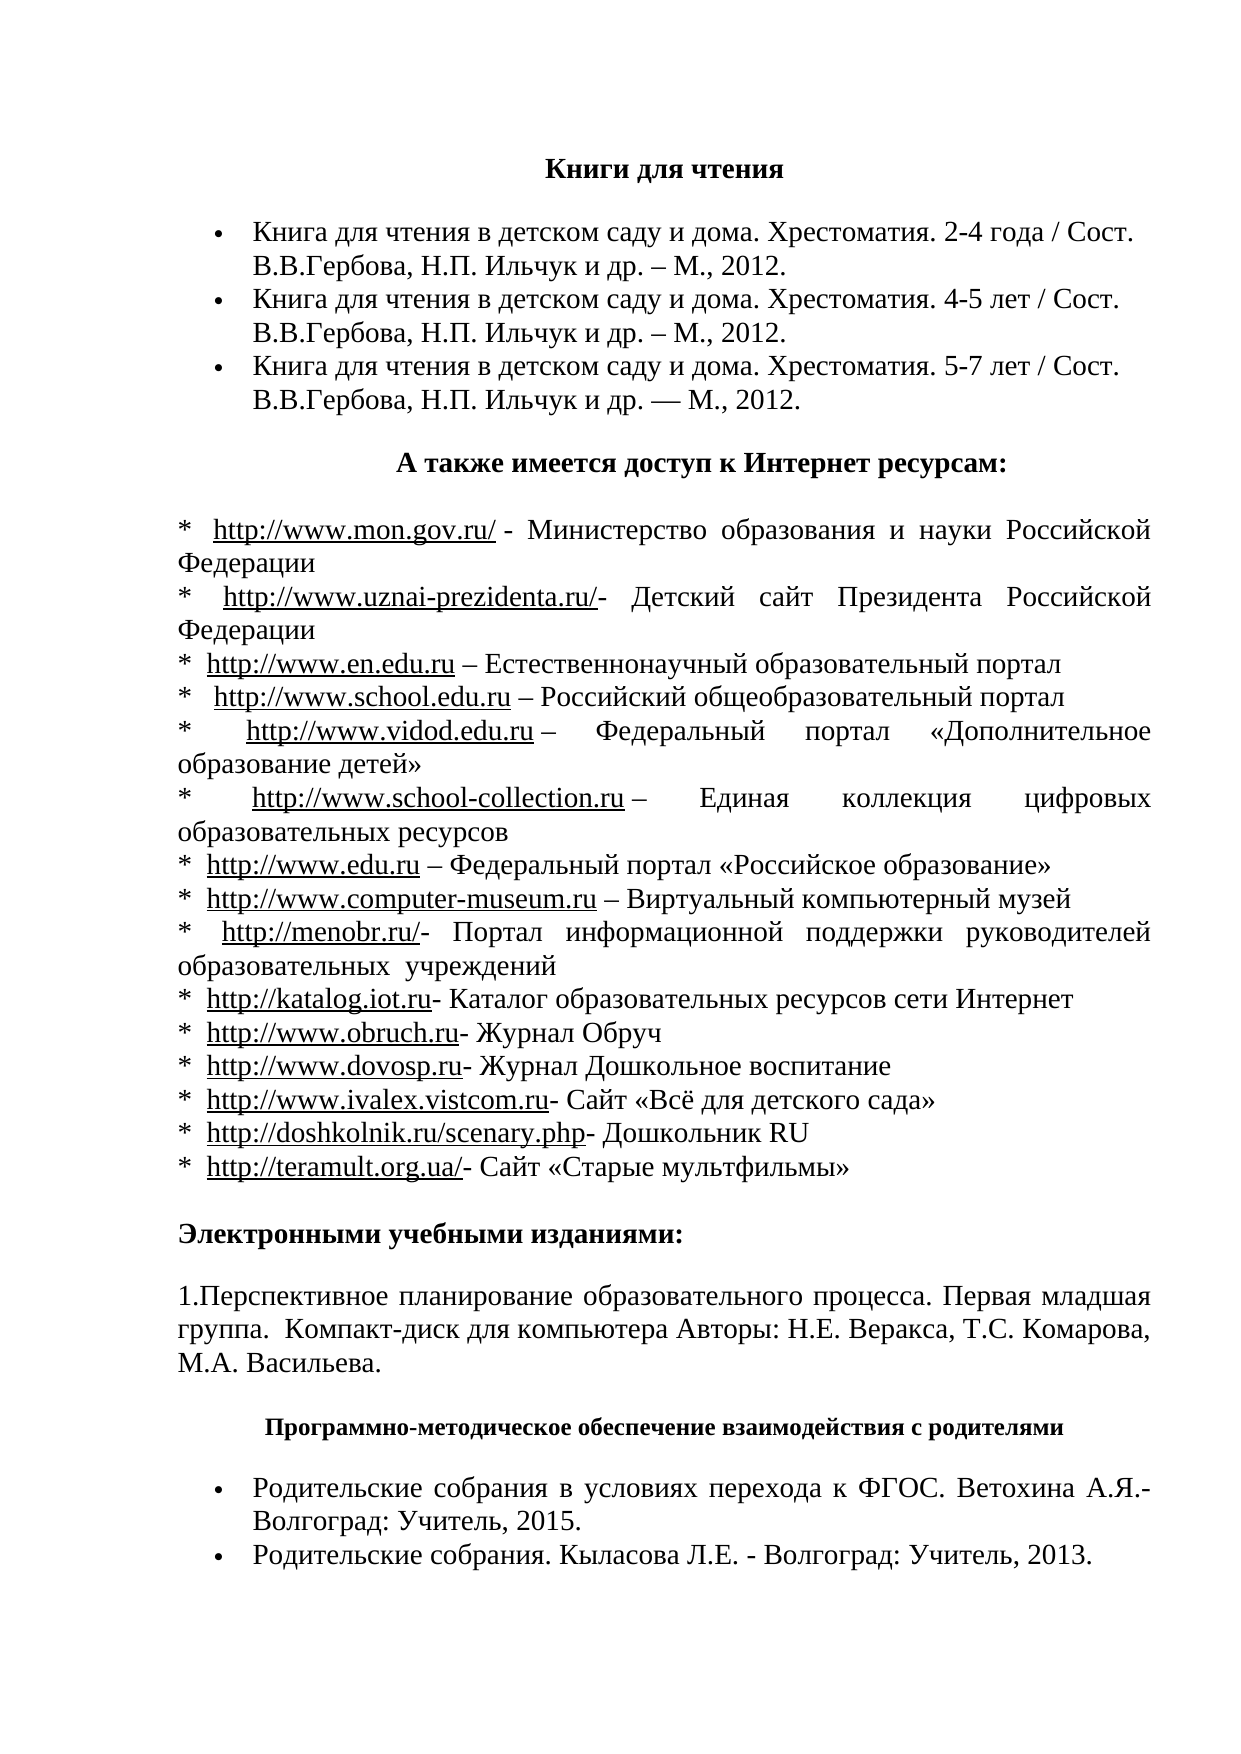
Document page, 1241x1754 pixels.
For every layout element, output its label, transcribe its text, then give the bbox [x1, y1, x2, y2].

text Книги для чтения [177, 152, 1152, 185]
text * http://www.dovosp.ru- Журнал Дошкольное воспитание [177, 1048, 1152, 1082]
list Родительские собрания. Кыласова Л.Е. - Волгоград: Учитель, 2013. [215, 1537, 1152, 1571]
text * http://www.school-collection.ru – Единая коллекция цифровых образовательных ресурсов [177, 780, 1152, 847]
text * http://www.uznai-prezidenta.ru/- Детский сайт Президента Российской Федерации [177, 579, 1152, 646]
text * http://teramult.org.ua/- Сайт «Старые мультфильмы» [177, 1149, 1152, 1183]
list А также имеется доступ к Интернет ресурсам: [252, 445, 1152, 478]
text * http://www.obruch.ru- Журнал Обруч [177, 1015, 1152, 1048]
text * http://doshkolnik.ru/scenary.php- Дошкольник RU [177, 1116, 1152, 1149]
list Книга для чтения в детском саду и дома. Хрестоматия. 2-4 года / Сост. В.В.Гербова, Н.П. Ильчук и др. – М., 2012. [215, 214, 1152, 281]
text * http://menobr.ru/- Портал информационной поддержки руководителей образовательных учреждений [177, 914, 1152, 981]
text * http://www.en.edu.ru – Естественнонаучный образовательный портал [177, 646, 1152, 679]
list Книга для чтения в детском саду и дома. Хрестоматия. 5-7 лет / Сост. В.В.Гербова, Н.П. Ильчук и др. — М., 2012. [215, 348, 1152, 416]
text * http://www.mon.gov.ru/ - Министерство образования и науки Российской Федерации [177, 512, 1152, 579]
text * http://www.ivalex.vistcom.ru- Сайт «Всё для детского сада» [177, 1082, 1152, 1116]
text Электронными учебными изданиями: [177, 1216, 1152, 1250]
text * http://katalog.iot.ru- Каталог образовательных ресурсов сети Интернет [177, 981, 1152, 1015]
list Родительские собрания в условиях перехода к ФГОС. Ветохина А.Я.- Волгоград: Учитель, 2015. [215, 1470, 1152, 1537]
text * http://www.vidod.edu.ru – Федеральный портал «Дополнительное образование детей» [177, 713, 1152, 780]
text * http://www.school.edu.ru – Российский общеобразовательный портал [177, 679, 1152, 713]
text * http://www.computer-museum.ru – Виртуальный компьютерный музей [177, 881, 1152, 914]
text Программно-методическое обеспечение взаимодействия с родителями [177, 1412, 1152, 1441]
list Книга для чтения в детском саду и дома. Хрестоматия. 4-5 лет / Сост. В.В.Гербова, Н.П. Ильчук и др. – М., 2012. [215, 281, 1152, 348]
text 1.Перспективное планирование образовательного процесса. Первая младшая группа. Компакт-диск для компьютера Авторы: Н.Е. Веракса, Т.С. Комарова, М.А. Васильева. [177, 1278, 1152, 1378]
text * http://www.edu.ru – Федеральный портал «Российское образование» [177, 847, 1152, 881]
